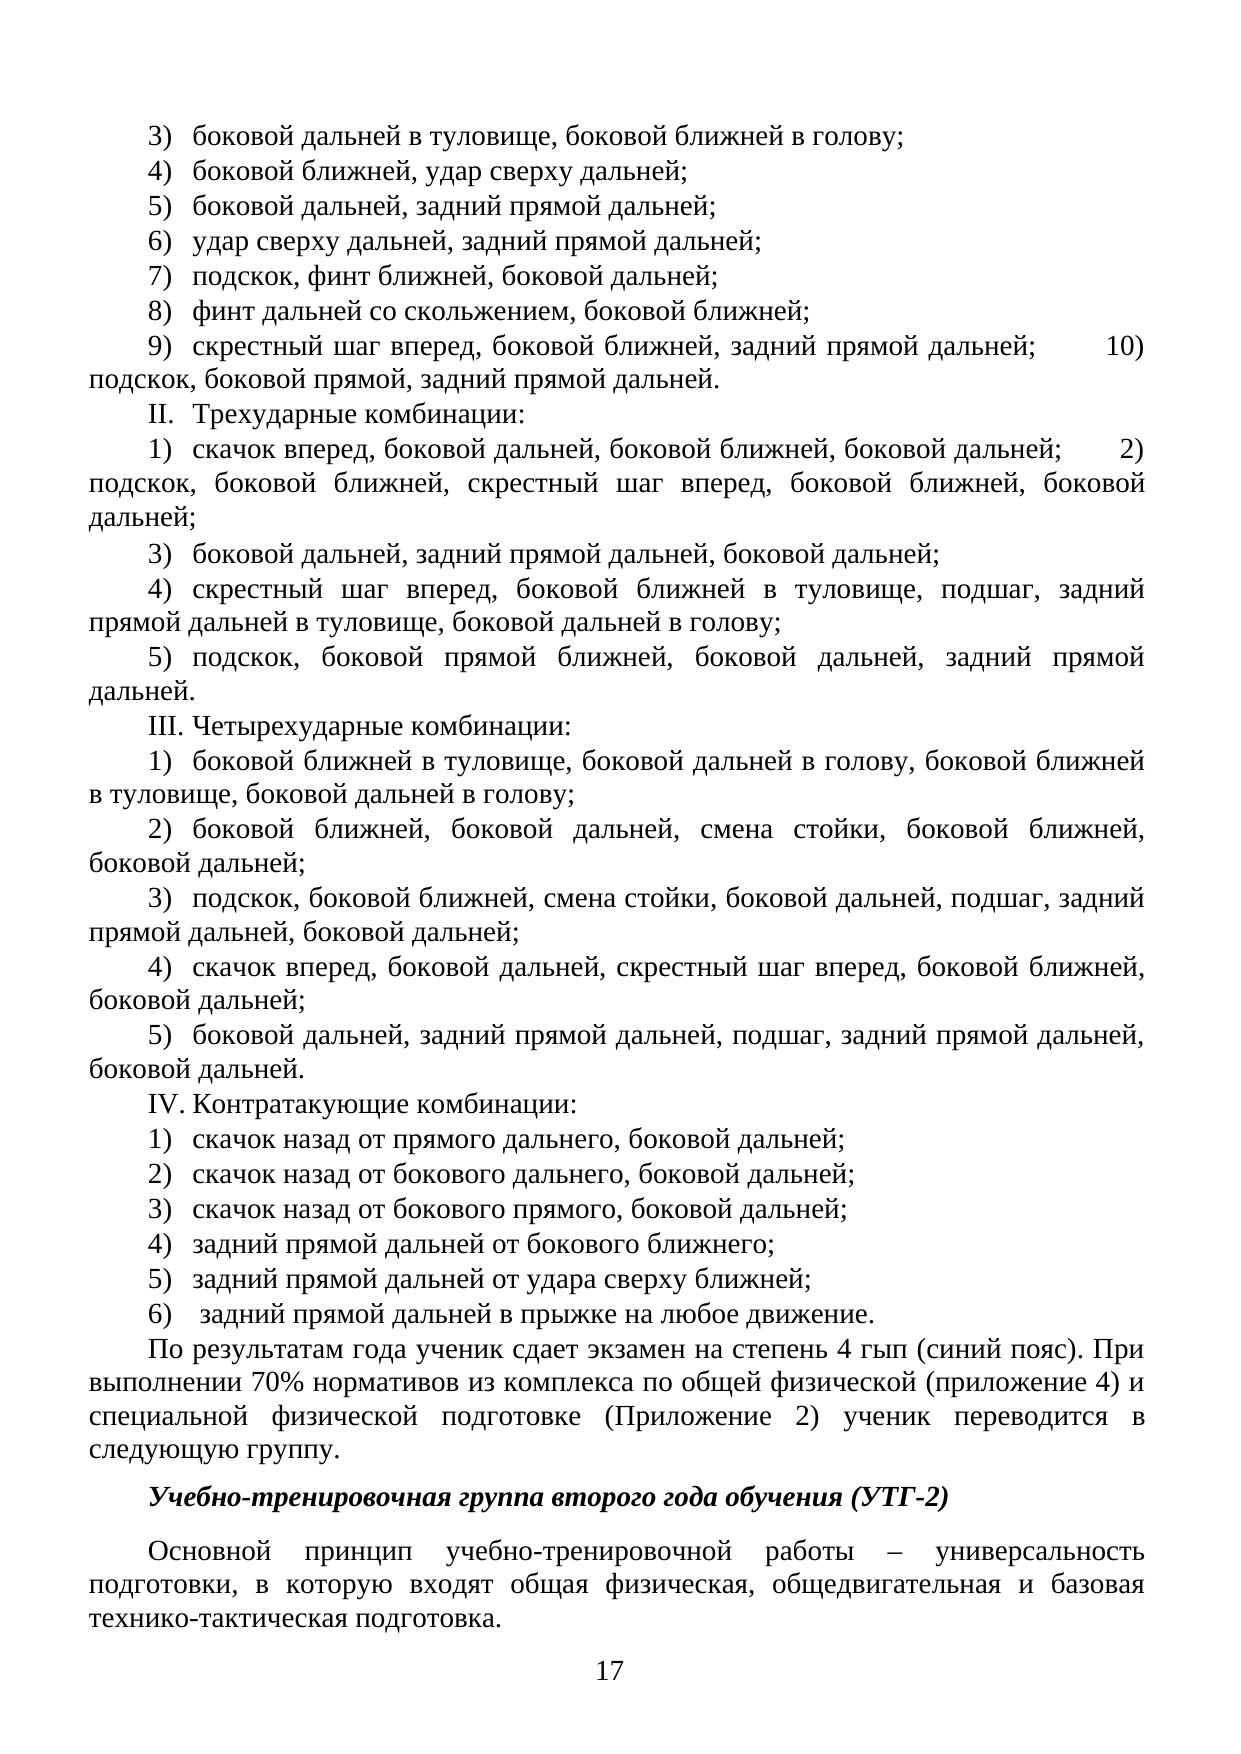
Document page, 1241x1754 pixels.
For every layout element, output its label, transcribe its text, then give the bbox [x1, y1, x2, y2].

list боковой ближней, удар сверху дальней; [89, 153, 1146, 187]
text Основной принцип учебно-тренировочной работы – универсальность подготовки, в которую входят общая физическая, общедвигательная и базовая технико-тактическая подготовка. [89, 1533, 1146, 1633]
list удар сверху дальней, задний прямой дальней; [89, 223, 1146, 257]
list задний прямой дальней от удара сверху ближней; [89, 1261, 1146, 1294]
text По результатам года ученик сдает экзамен на степень 4 гып (синий пояс). При выполнении 70% нормативов из комплекса по общей физической (приложение 4) и специальной физической подготовке (Приложение 2) ученик переводится в следующую группу. [89, 1331, 1146, 1465]
list Контратакующие комбинации: [89, 1086, 1146, 1119]
list боковой ближней в туловище, боковой дальней в голову, боковой ближней в туловище, боковой дальней в голову; [89, 743, 1146, 810]
list подскок, боковой ближней, смена стойки, боковой дальней, подшаг, задний прямой дальней, боковой дальней; [89, 880, 1146, 947]
list скачок вперед, боковой дальней, скрестный шаг вперед, боковой ближней, боковой дальней; [89, 949, 1146, 1016]
list скрестный шаг вперед, боковой ближней, задний прямой дальней; 10) подскок, боковой прямой, задний прямой дальней. [89, 328, 1146, 395]
list скачок назад от прямого дальнего, боковой дальней; [89, 1121, 1146, 1154]
list скачок вперед, боковой дальней, боковой ближней, боковой дальней; 2) подскок, боковой ближней, скрестный шаг вперед, боковой ближней, боковой дальней; [89, 432, 1146, 532]
subtitle Учебно-тренировочная группа второго года обучения (УТГ-2) [89, 1479, 1146, 1513]
list финт дальней со скольжением, боковой ближней; [89, 293, 1146, 327]
list Четырехударные комбинации: [89, 708, 1146, 742]
list задний прямой дальней в прыжке на любое движение. [89, 1296, 1146, 1329]
list боковой ближней, боковой дальней, смена стойки, боковой ближней, боковой дальней; [89, 812, 1146, 879]
list боковой дальней, задний прямой дальней; [89, 188, 1146, 222]
list боковой дальней в туловище, боковой ближней в голову; [89, 118, 1146, 152]
list боковой дальней, задний прямой дальней, боковой дальней; [89, 536, 1146, 569]
list скачок назад от бокового прямого, боковой дальней; [89, 1191, 1146, 1224]
list подскок, боковой прямой ближней, боковой дальней, задний прямой дальней. [89, 639, 1146, 707]
list скачок назад от бокового дальнего, боковой дальней; [89, 1156, 1146, 1189]
list подскок, финт ближней, боковой дальней; [89, 258, 1146, 292]
list скрестный шаг вперед, боковой ближней в туловище, подшаг, задний прямой дальней в туловище, боковой дальней в голову; [89, 571, 1146, 638]
list боковой дальней, задний прямой дальней, подшаг, задний прямой дальней, боковой дальней. [89, 1017, 1146, 1084]
list Трехударные комбинации: [89, 397, 1146, 430]
list задний прямой дальней от бокового ближнего; [89, 1226, 1146, 1259]
